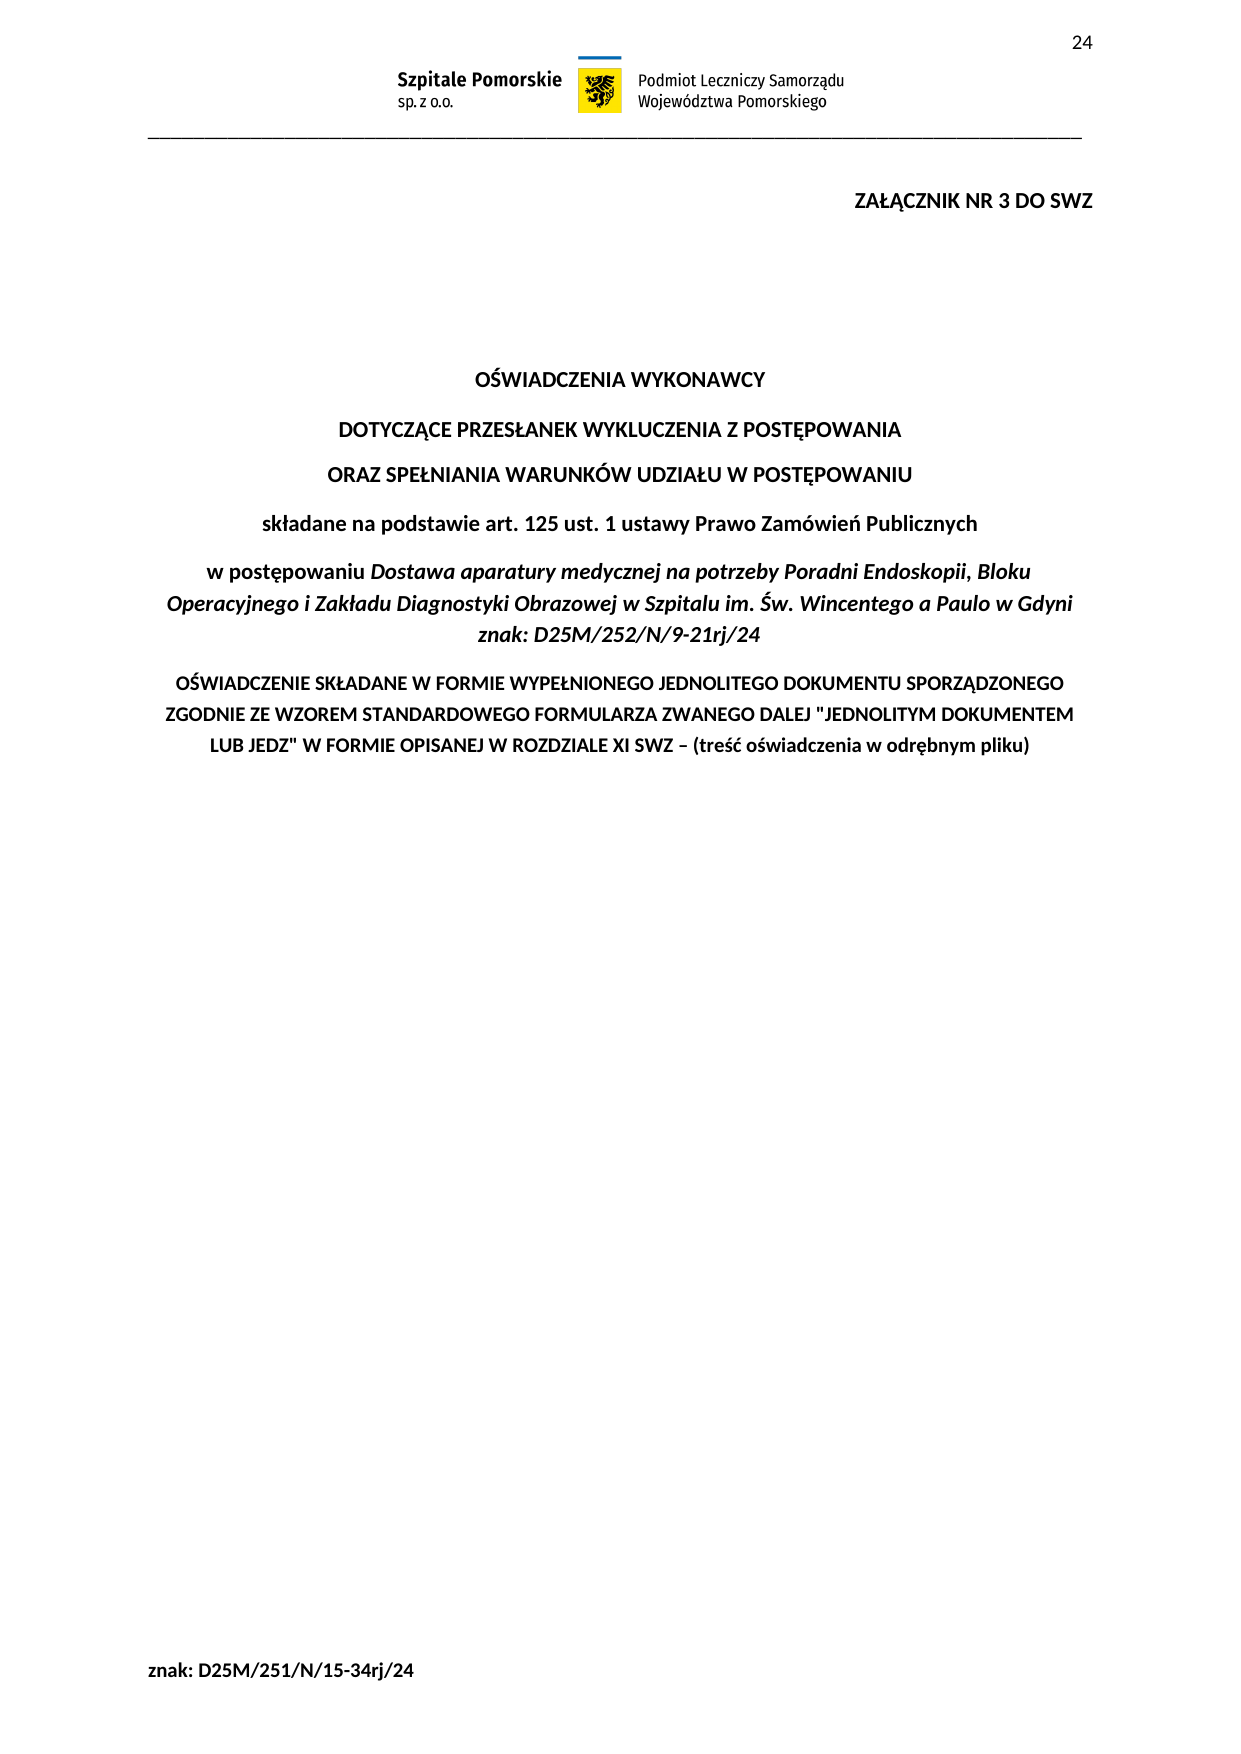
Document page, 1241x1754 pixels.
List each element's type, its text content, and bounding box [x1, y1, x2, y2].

text ZAŁĄCZNIK NR 3 DO SWZ [148, 186, 1093, 214]
text OŚWIADCZENIE SKŁADANE W FORMIE WYPEŁNIONEGO JEDNOLITEGO DOKUMENTU SPORZĄDZONEGO ZGODNIE ZE WZOREM STANDARDOWEGO FORMULARZA ZWANEGO DALEJ "JEDNOLITYM DOKUMENTEM LUB JEDZ" W FORMIE OPISANEJ W ROZDZIALE XI SWZ – (treść oświadczenia w odrębnym pliku) [148, 665, 1093, 759]
text OŚWIADCZENIA WYKONAWCY [148, 365, 1093, 393]
picture [396, 55, 844, 114]
text składane na podstawie art. 125 ust. 1 ustawy Prawo Zamówień Publicznych [148, 507, 1093, 538]
text ORAZ SPEŁNIANIA WARUNKÓW UDZIAŁU W POSTĘPOWANIU [148, 460, 1093, 488]
text w postępowaniu Dostawa aparatury medycznej na potrzeby Poradni Endoskopii, Bloku Operacyjnego i Zakładu Diagnostyki Obrazowej w Szpitalu im. Św. Wincentego a Paulo w Gdyni znak: D25M/252/N/9-21rj/24 [148, 555, 1093, 648]
text DOTYCZĄCE PRZESŁANEK WYKLUCZENIA Z POSTĘPOWANIA [148, 412, 1093, 443]
